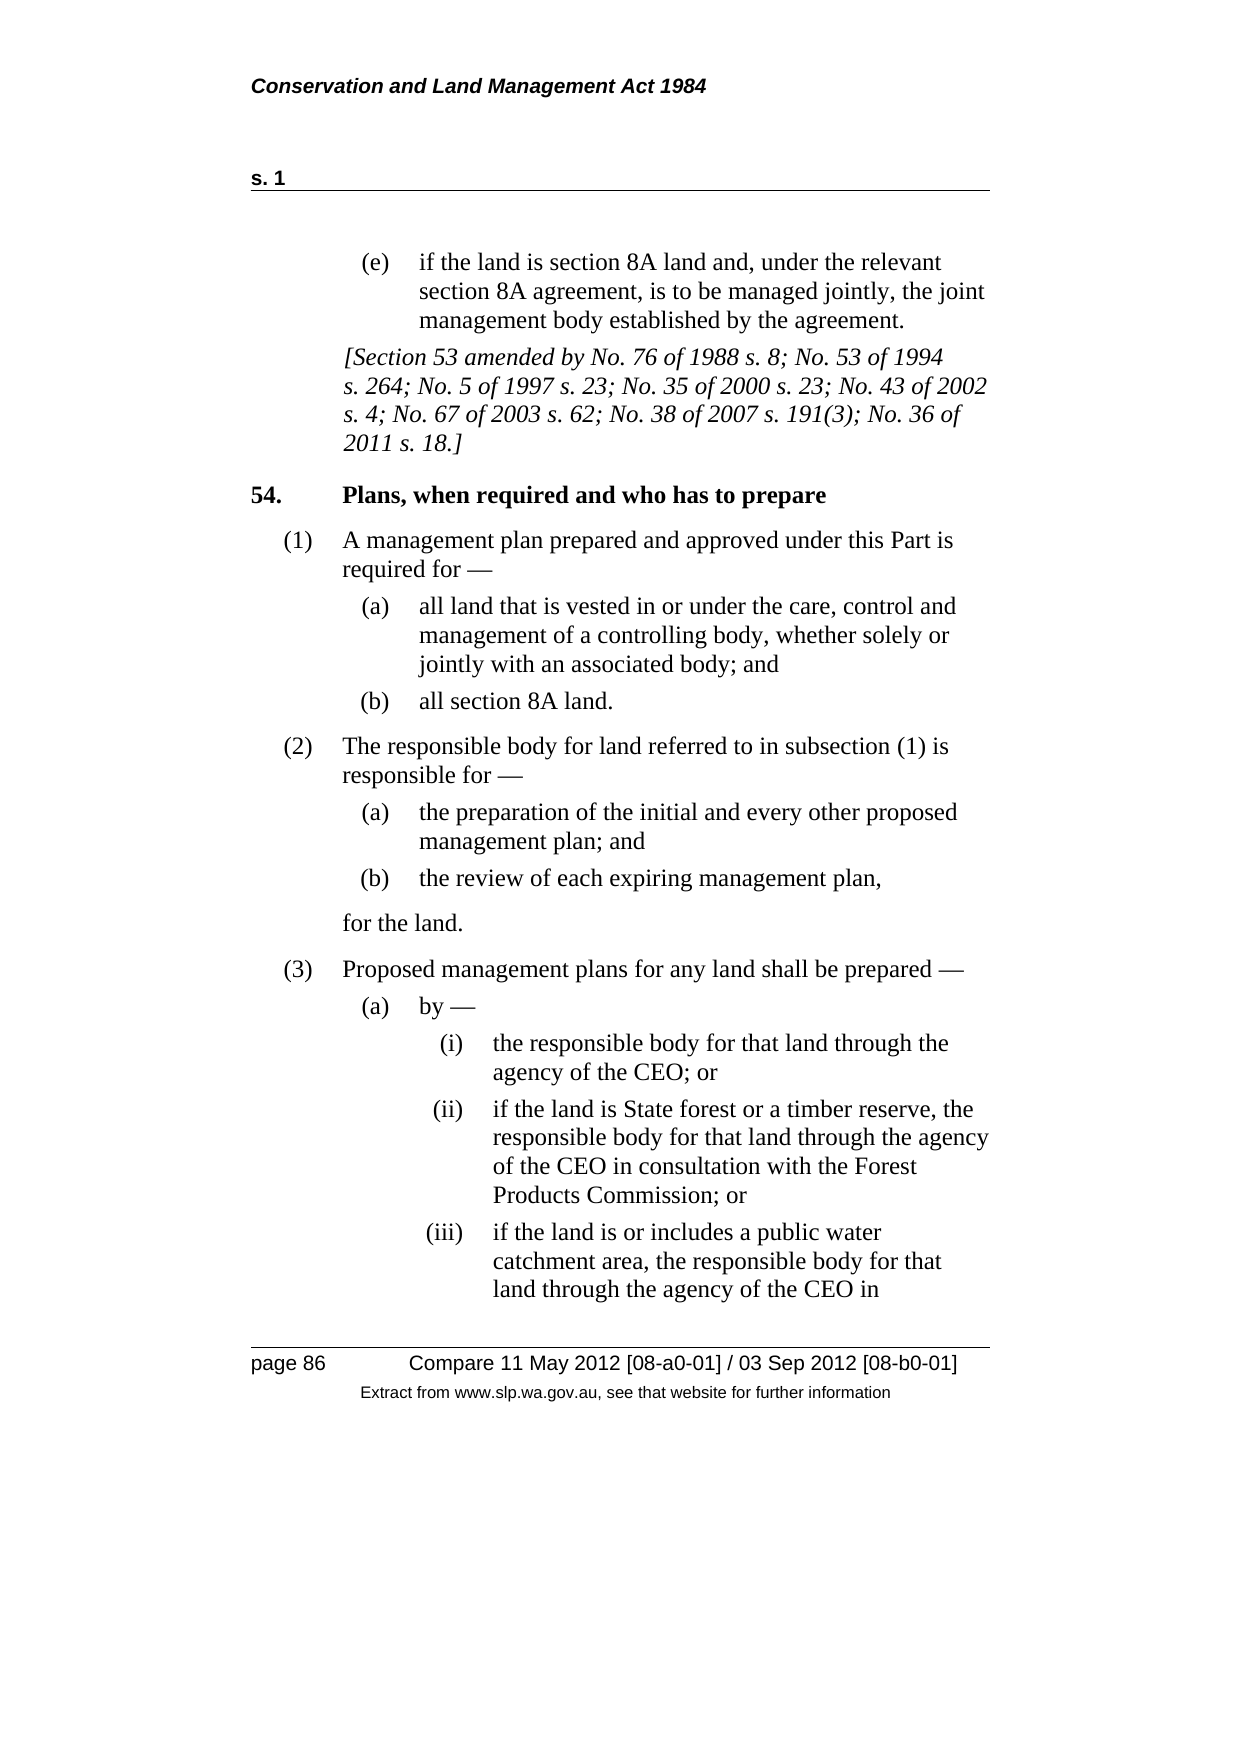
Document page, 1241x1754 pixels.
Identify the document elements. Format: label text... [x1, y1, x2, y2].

text (a) the preparation of the initial and every other proposed management plan; and [251, 797, 990, 854]
text (i) the responsible body for that land through the agency of the CEO; or [251, 1028, 990, 1085]
text (b) all section 8A land. [251, 686, 990, 714]
text (2) The responsible body for land referred to in subsection (1) is responsible for — [251, 731, 990, 789]
text (1) A management plan prepared and approved under this Part is required for — [251, 525, 990, 583]
subtitle 54. Plans, when required and who has to prepare [251, 480, 990, 509]
text for the land. [251, 908, 990, 937]
text (a) all land that is vested in or under the care, control and management of a controlling body, whether solely or jointly with an associated body; and [251, 591, 990, 677]
text (b) the review of each expiring management plan, [251, 863, 990, 892]
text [251, 1217, 990, 1303]
text (e) if the land is section 8A land and, under the relevant section 8A agreement, is to be managed jointly, the joint management body established by the agreement. [251, 247, 990, 334]
text (3) Proposed management plans for any land shall be prepared — [251, 954, 990, 982]
text [Section 53 amended by No. 76 of 1988 s. 8; No. 53 of 1994 s. 264; No. 5 of 1997 s. 23; No. 35 of 2000 s. 23; No. 43 of 2002 s. 4; No. 67 of 2003 s. 62; No. 38 of 2007 s. 191(3); No. 36 of 2011 s. 18.] [251, 342, 990, 457]
text (a) by — [251, 991, 990, 1019]
text (ii) if the land is State forest or a timber reserve, the responsible body for that land through the agency of the CEO in consultation with the Forest Products Commission; or [251, 1094, 990, 1209]
